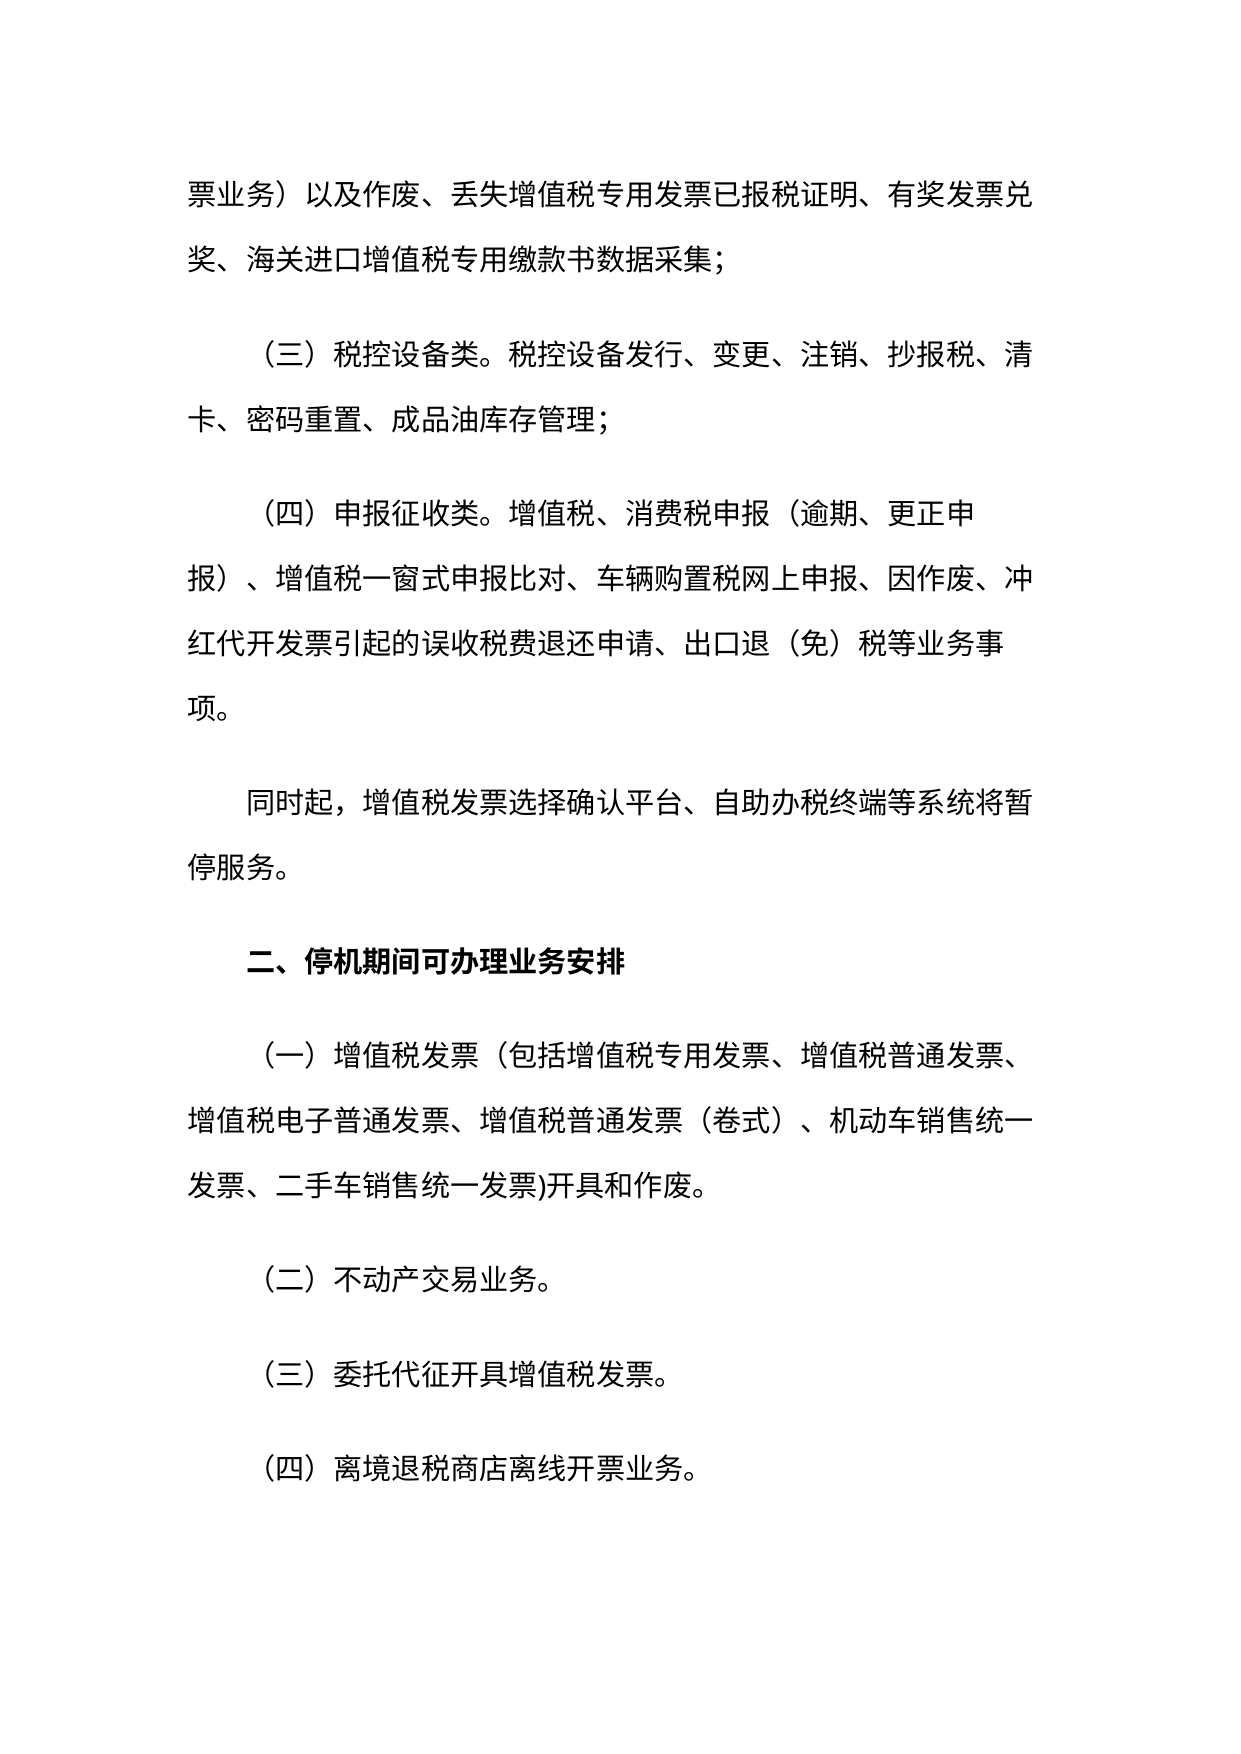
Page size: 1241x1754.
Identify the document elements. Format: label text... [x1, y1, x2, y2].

text 二、停机期间可办理业务安排 [187, 929, 1053, 994]
text （三）税控设备类。税控设备发行、变更、注销、抄报税、清卡、密码重置、成品油库存管理； [187, 321, 1053, 451]
text （四）离境退税商店离线开票业务。 [187, 1435, 1053, 1500]
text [187, 162, 1053, 292]
text 同时起，增值税发票选择确认平台、自助办税终端等系统将暂停服务。 [187, 769, 1053, 899]
text （一）增值税发票（包括增值税专用发票、增值税普通发票、增值税电子普通发票、增值税普通发票（卷式）、机动车销售统一发票、二手车销售统一发票)开具和作废。 [187, 1023, 1053, 1218]
text （二）不动产交易业务。 [187, 1247, 1053, 1312]
text （四）申报征收类。增值税、消费税申报（逾期、更正申报）、增值税一窗式申报比对、车辆购置税网上申报、因作废、冲红代开发票引起的误收税费退还申请、出口退（免）税等业务事项。 [187, 480, 1053, 740]
text （三）委托代征开具增值税发票。 [187, 1341, 1053, 1406]
